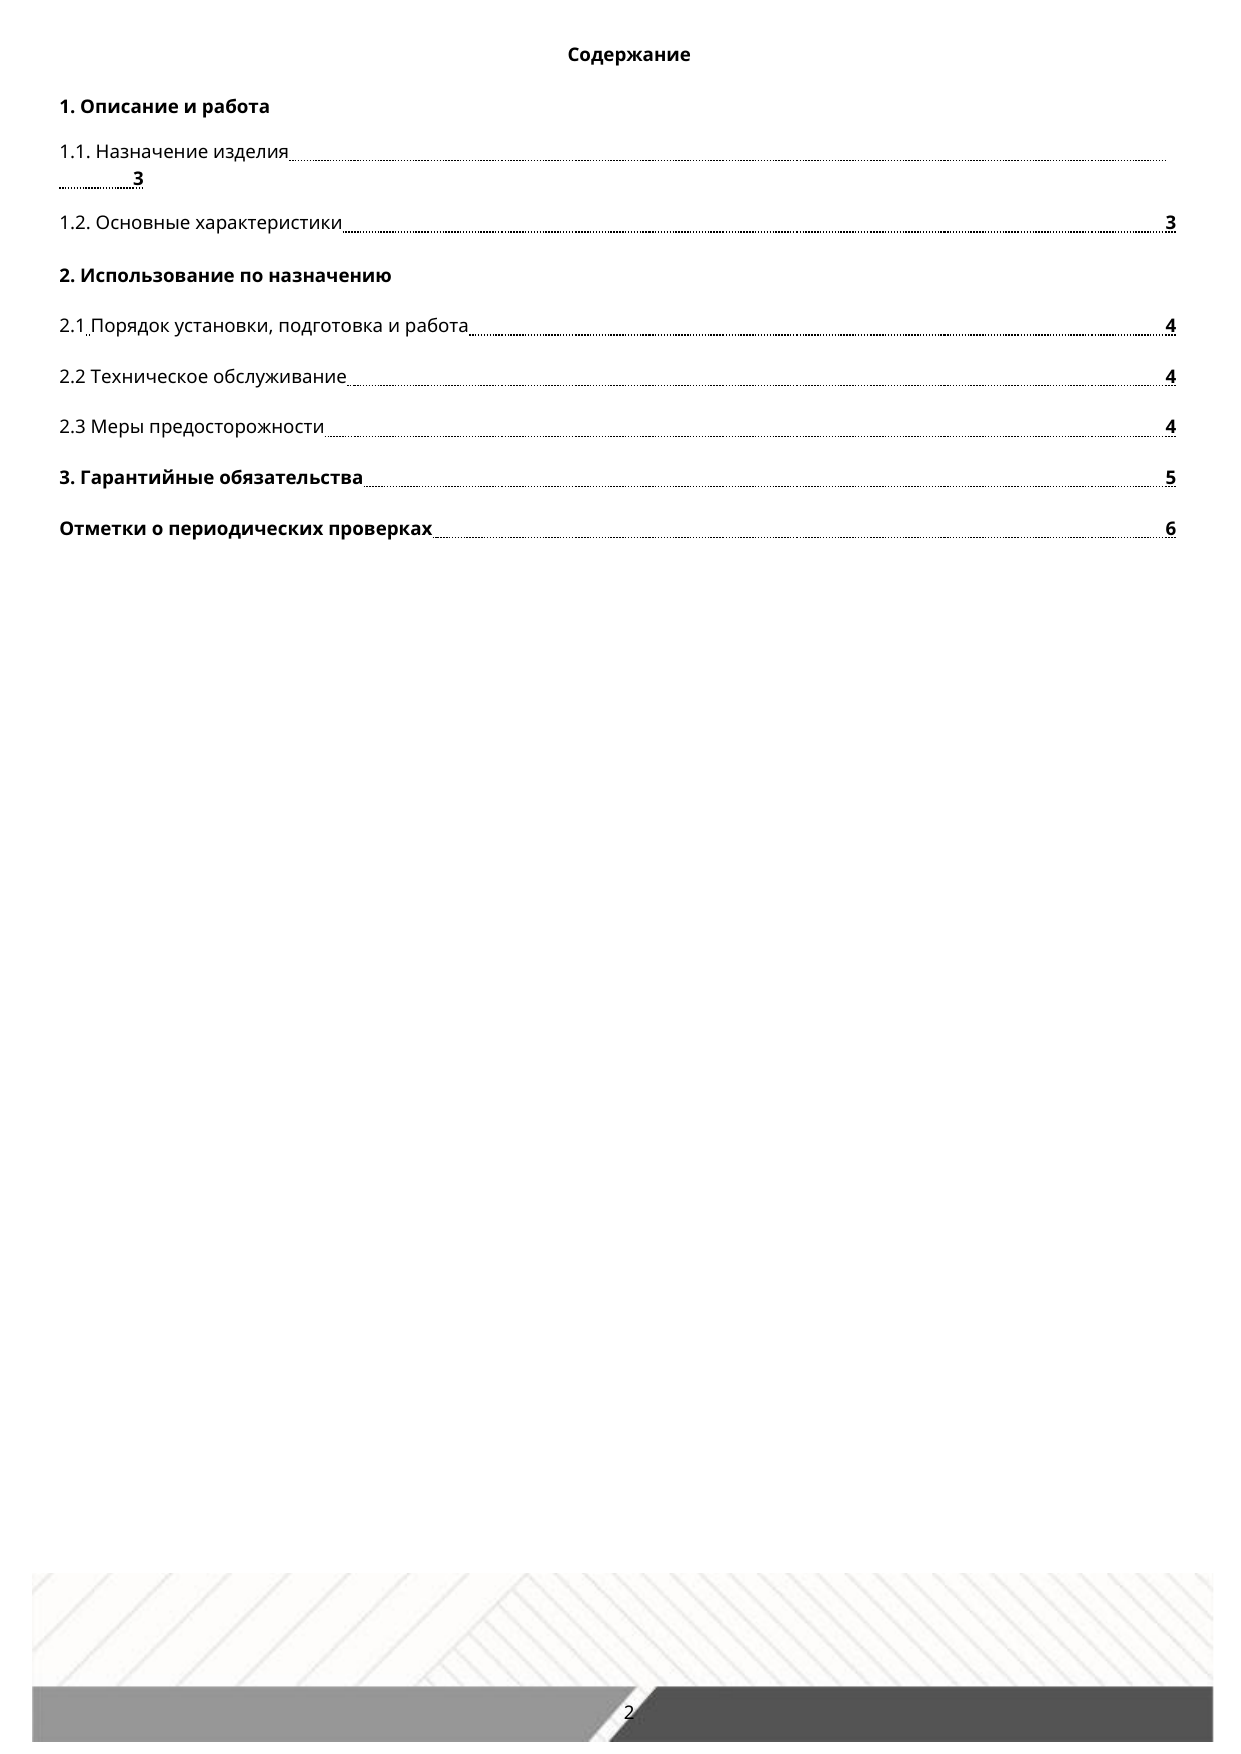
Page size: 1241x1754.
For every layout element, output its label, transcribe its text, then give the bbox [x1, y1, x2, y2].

text Отметки о периодических проверках 6 [59, 515, 1199, 540]
text 2. Использование по назначению [59, 262, 1199, 288]
text 1. Описание и работа [59, 94, 1199, 119]
text 2.2 Техническое обслуживание 4 [59, 363, 1199, 389]
text 1.1. Назначение изделия 3 [59, 138, 1199, 191]
text 2.1 Порядок установки, подготовка и работа 4 [59, 313, 1199, 338]
text 3. Гарантийные обязательства 5 [59, 464, 1199, 490]
text Содержание [59, 41, 1199, 67]
picture [32, 1573, 1214, 1742]
text 1.2. Основные характеристики 3 [59, 210, 1199, 235]
text 2.3 Меры предосторожности 4 [59, 414, 1199, 439]
